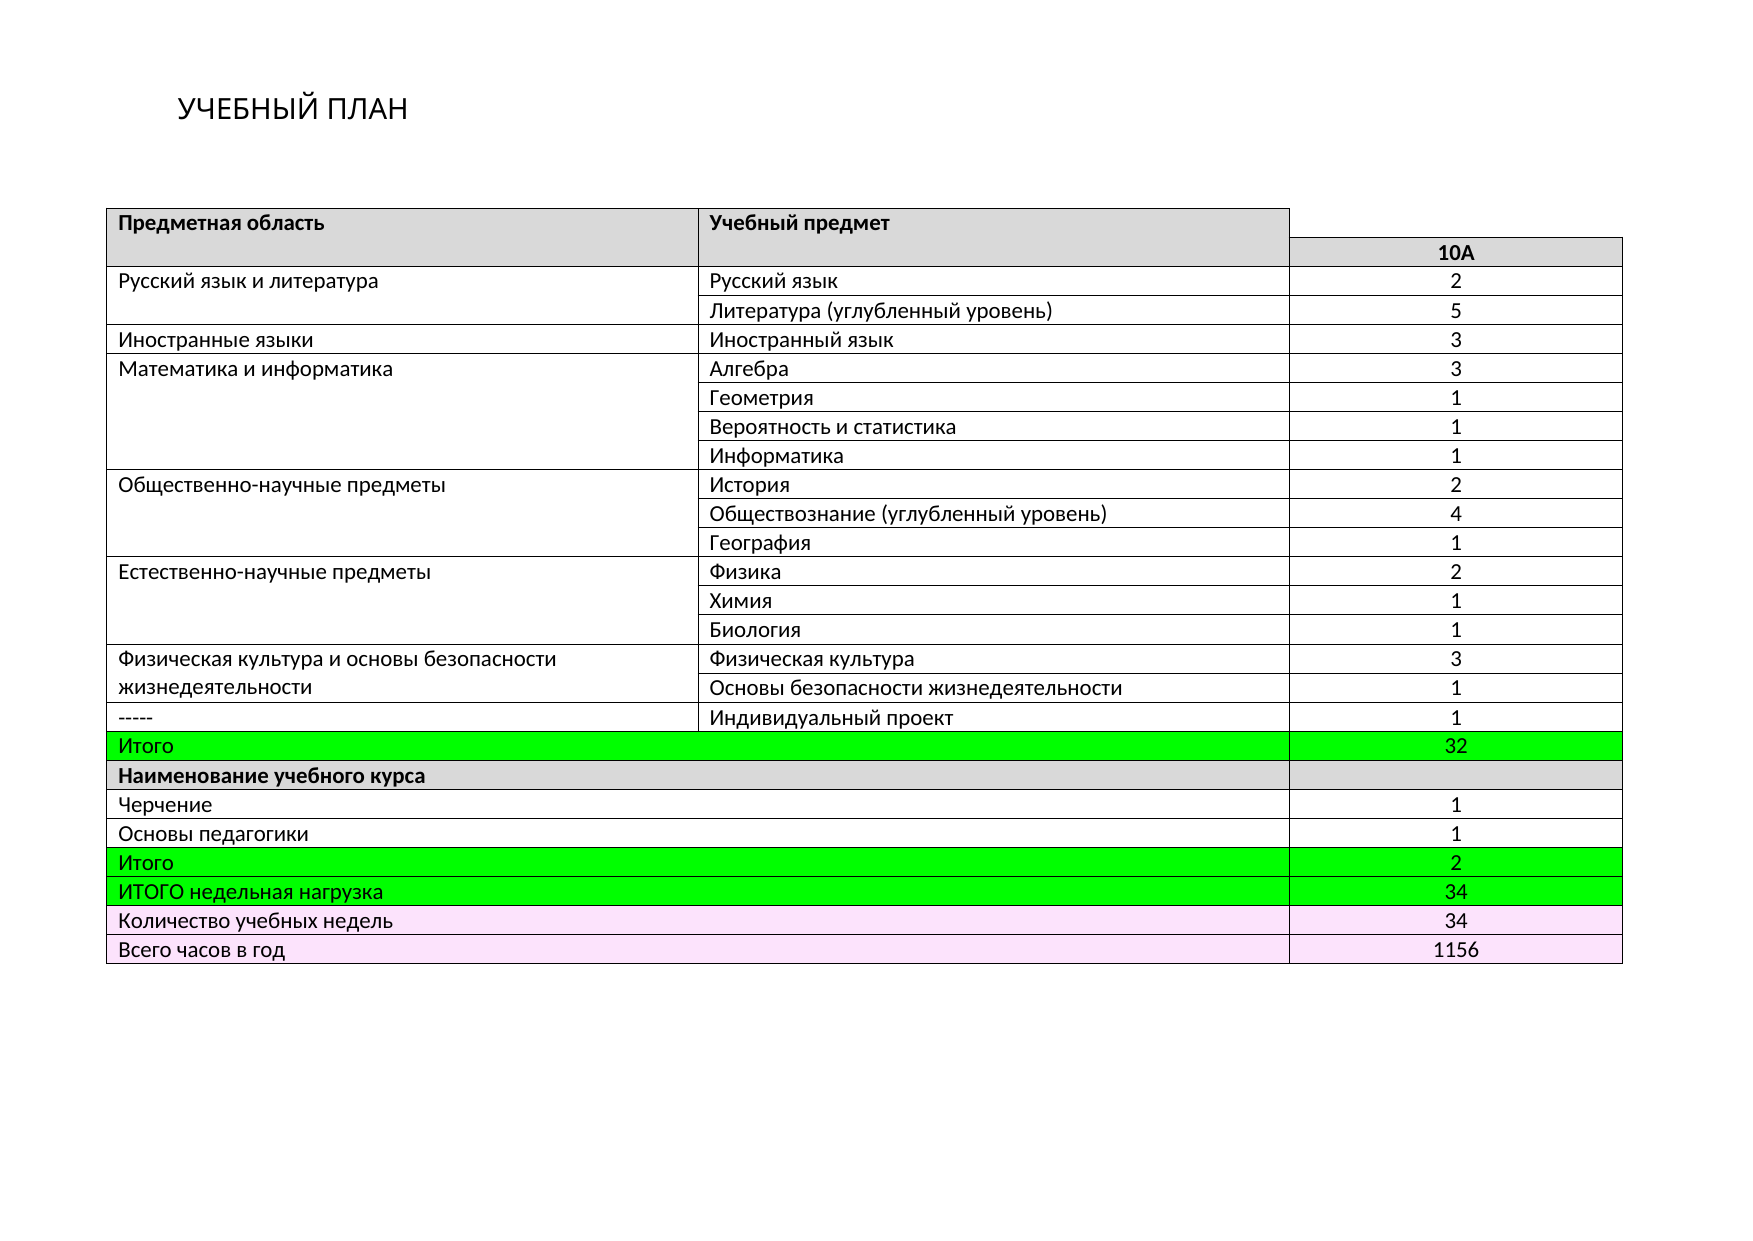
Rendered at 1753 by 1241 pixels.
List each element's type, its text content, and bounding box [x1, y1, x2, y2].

table_cell Обществознание (углубленный уровень) [699, 499, 1289, 527]
table_cell 1 [1290, 703, 1622, 731]
table_cell Количество учебных недель [107, 906, 1289, 934]
text УЧЕБНЫЙ ПЛАН [118, 88, 1634, 128]
table_cell Физическая культура и основы безопасности жизнедеятельности [107, 645, 698, 702]
table_cell Иностранный язык [699, 325, 1289, 353]
table_cell Основы педагогики [107, 819, 1289, 847]
table_cell Русский язык и литература [107, 267, 698, 324]
table_cell Индивидуальный проект [699, 703, 1289, 731]
table_cell Химия [699, 586, 1289, 614]
table_cell 1 [1290, 412, 1622, 440]
table_cell 2 [1290, 470, 1622, 498]
table_cell Биология [699, 615, 1289, 643]
table_cell История [699, 470, 1289, 498]
table_cell Естественно-научные предметы [107, 557, 698, 643]
table_cell 3 [1290, 325, 1622, 353]
table_cell Всего часов в год [107, 935, 1289, 963]
table_cell Русский язык [699, 267, 1289, 295]
table_cell 1 [1290, 615, 1622, 643]
table_cell 2 [1290, 557, 1622, 585]
table_cell 1 [1290, 674, 1622, 702]
table_cell Литература (углубленный уровень) [699, 296, 1289, 324]
table_cell 1156 [1290, 935, 1622, 963]
table_cell 1 [1290, 790, 1622, 818]
table_cell География [699, 528, 1289, 556]
table_cell 3 [1290, 354, 1622, 382]
table_cell 1 [1290, 441, 1622, 469]
table_cell [1290, 761, 1622, 789]
table_cell Вероятность и статистика [699, 412, 1289, 440]
table_cell Алгебра [699, 354, 1289, 382]
table_cell Общественно-научные предметы [107, 470, 698, 556]
table_cell Математика и информатика [107, 354, 698, 469]
table_cell Итого [107, 848, 1289, 876]
table_cell 3 [1290, 645, 1622, 672]
table_cell Иностранные языки [107, 325, 698, 353]
table_cell 4 [1290, 499, 1622, 527]
table_header Учебный предмет [699, 209, 1289, 266]
table_cell Итого [107, 732, 1289, 760]
table_cell 2 [1290, 267, 1622, 295]
table_cell Геометрия [699, 383, 1289, 411]
table_cell 10А [1290, 238, 1622, 266]
table_cell 34 [1290, 906, 1622, 934]
table_cell Физическая культура [699, 645, 1289, 672]
table_header Предметная область [107, 209, 698, 266]
table_cell ----- [107, 703, 698, 731]
table_cell 5 [1290, 296, 1622, 324]
table_cell 1 [1290, 586, 1622, 614]
table_cell Черчение [107, 790, 1289, 818]
table_cell 1 [1290, 819, 1622, 847]
table_cell Основы безопасности жизнедеятельности [699, 674, 1289, 702]
table_cell Наименование учебного курса [107, 761, 1289, 789]
table_cell Информатика [699, 441, 1289, 469]
table_cell ИТОГО недельная нагрузка [107, 877, 1289, 905]
table_cell 34 [1290, 877, 1622, 905]
table_cell 1 [1290, 383, 1622, 411]
table_cell 1 [1290, 528, 1622, 556]
table_cell 32 [1290, 732, 1622, 760]
table_cell 2 [1290, 848, 1622, 876]
table_cell Физика [699, 557, 1289, 585]
